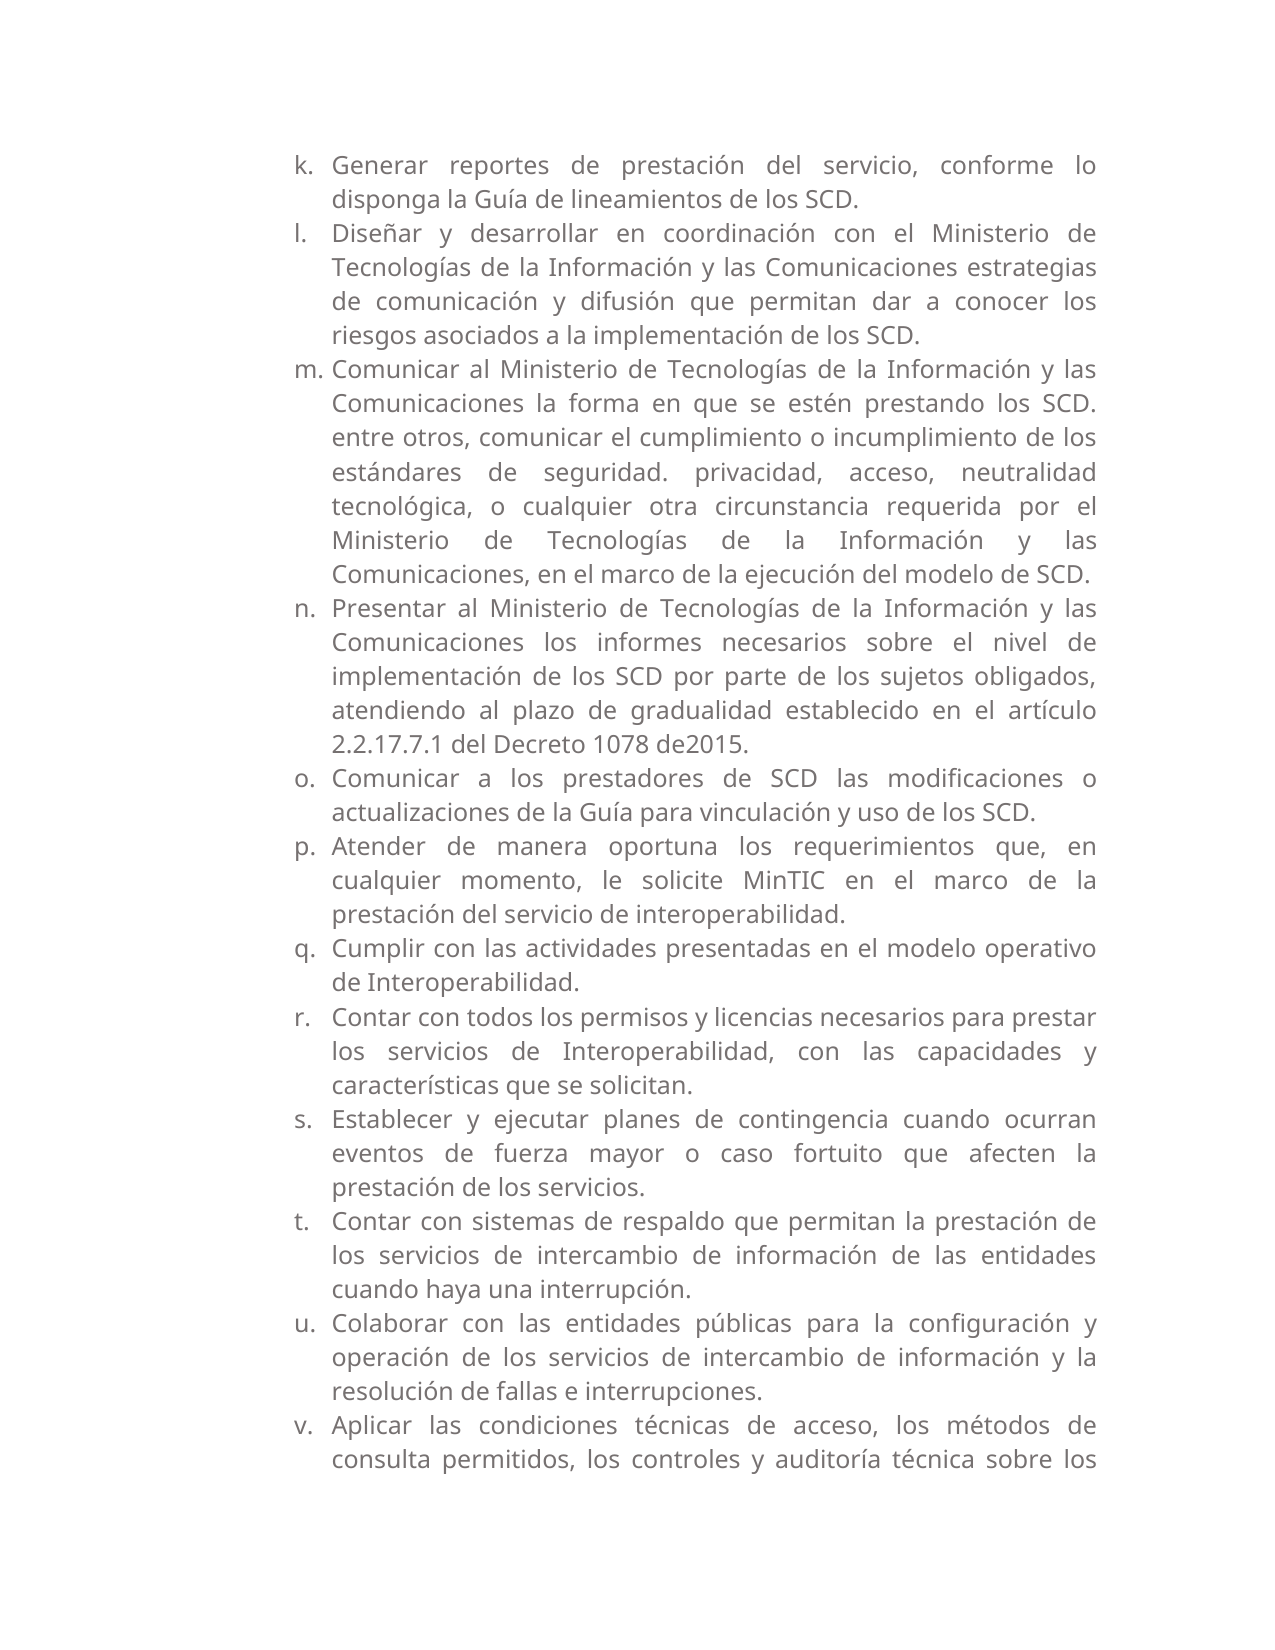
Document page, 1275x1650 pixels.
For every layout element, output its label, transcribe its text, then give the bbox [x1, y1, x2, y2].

list Establecer y ejecutar planes de contingencia cuando ocurran eventos de fuerza mayor o caso fortuito que afecten la prestación de los servicios. [294, 1101, 1098, 1203]
list Generar reportes de prestación del servicio, conforme lo disponga la Guía de lineamientos de los SCD. [294, 148, 1098, 216]
list Diseñar y desarrollar en coordinación con el Ministerio de Tecnologías de la Información y las Comunicaciones estrategias de comunicación y difusión que permitan dar a conocer los riesgos asociados a la implementación de los SCD. [294, 216, 1098, 352]
list Colaborar con las entidades públicas para la configuración y operación de los servicios de intercambio de información y la resolución de fallas e interrupciones. [294, 1306, 1098, 1408]
list Contar con sistemas de respaldo que permitan la prestación de los servicios de intercambio de información de las entidades cuando haya una interrupción. [294, 1203, 1098, 1306]
list Comunicar a los prestadores de SCD las modificaciones o actualizaciones de la Guía para vinculación y uso de los SCD. [294, 761, 1098, 829]
list Comunicar al Ministerio de Tecnologías de la Información y las Comunicaciones la forma en que se estén prestando los SCD. entre otros, comunicar el cumplimiento o incumplimiento de los estándares de seguridad. privacidad, acceso, neutralidad tecnológica, o cualquier otra circunstancia requerida por el Ministerio de Tecnologías de la Información y las Comunicaciones, en el marco de la ejecución del modelo de SCD. [294, 352, 1098, 590]
list Atender de manera oportuna los requerimientos que, en cualquier momento, le solicite MinTIC en el marco de la prestación del servicio de interoperabilidad. [294, 829, 1098, 931]
list Presentar al Ministerio de Tecnologías de la Información y las Comunicaciones los informes necesarios sobre el nivel de implementación de los SCD por parte de los sujetos obligados, atendiendo al plazo de gradualidad establecido en el artículo 2.2.17.7.1 del Decreto 1078 de2015. [294, 590, 1098, 761]
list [294, 1408, 1098, 1476]
list Cumplir con las actividades presentadas en el modelo operativo de Interoperabilidad. [294, 931, 1098, 999]
list Contar con todos los permisos y licencias necesarios para prestar los servicios de Interoperabilidad, con las capacidades y características que se solicitan. [294, 999, 1098, 1101]
